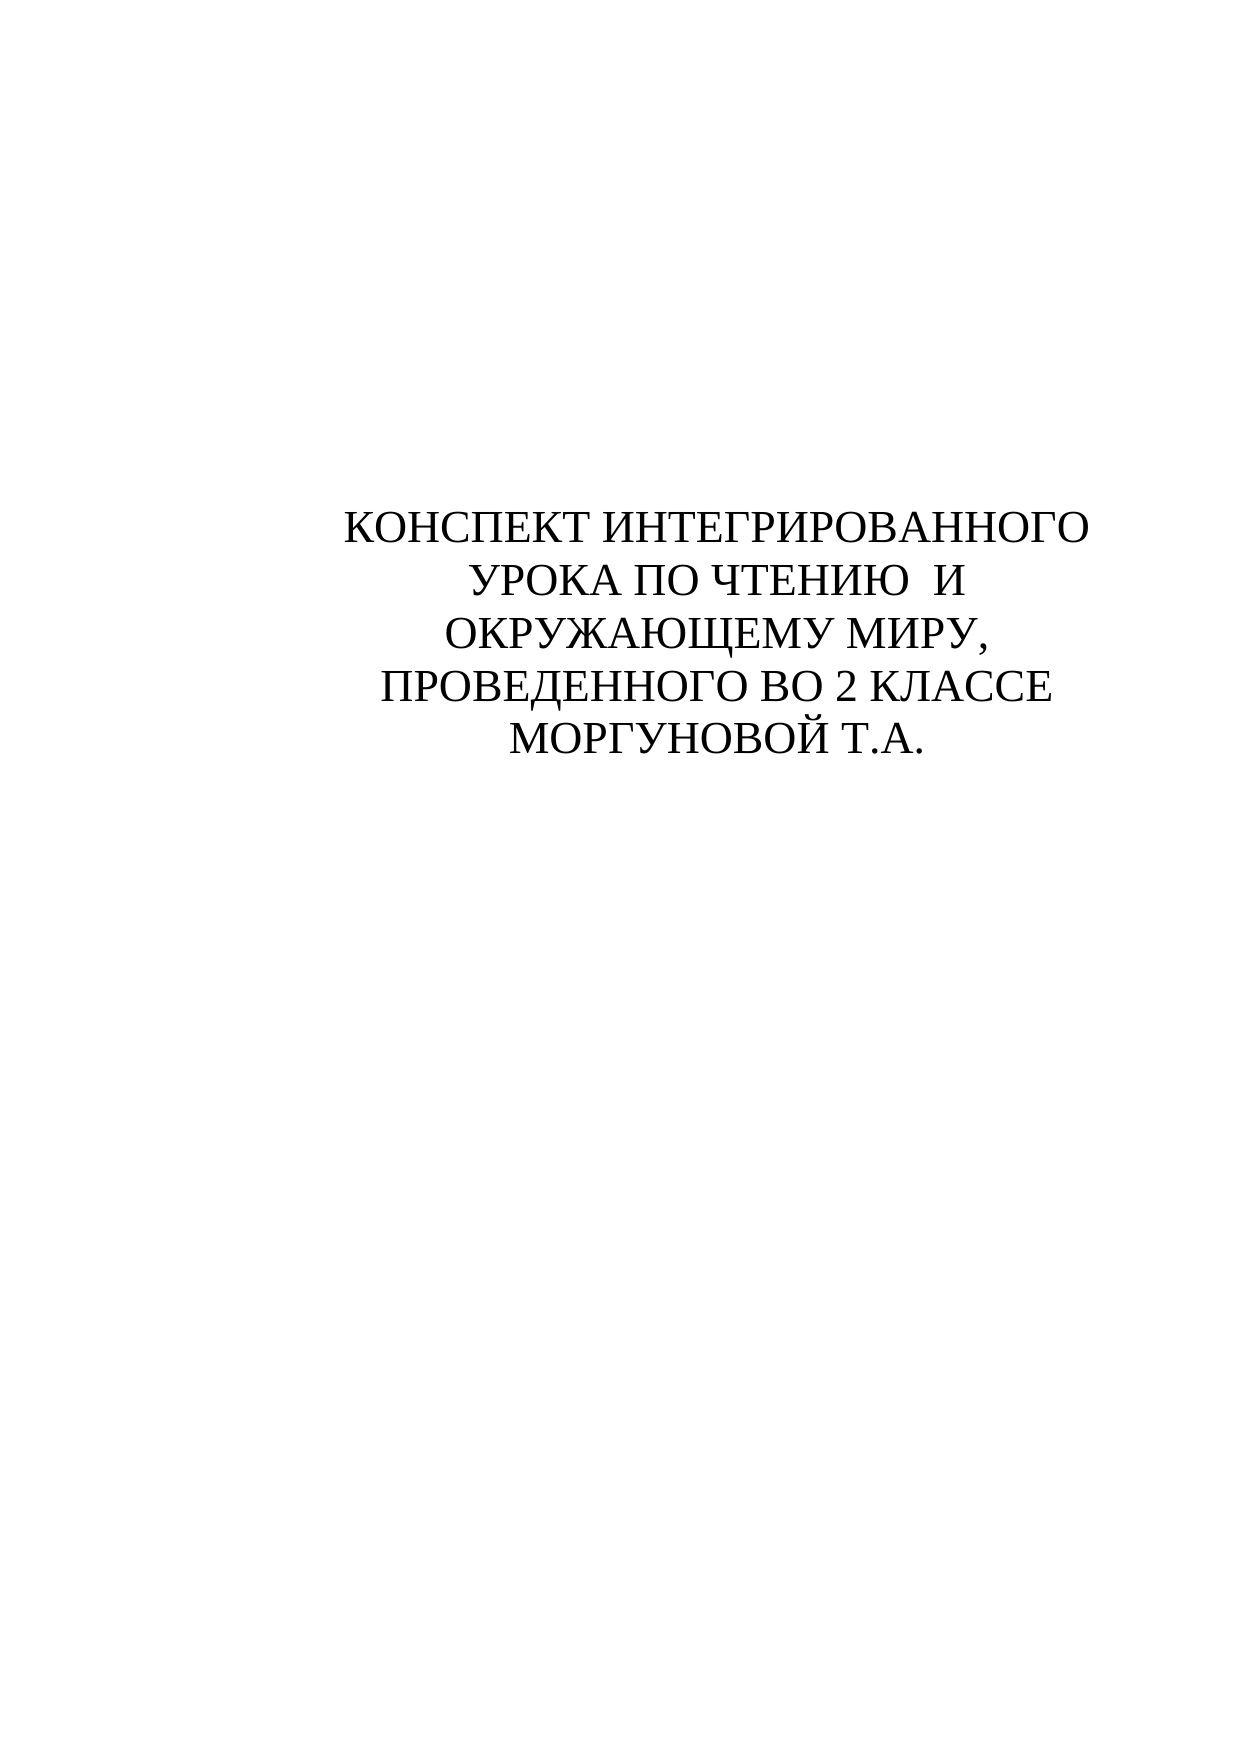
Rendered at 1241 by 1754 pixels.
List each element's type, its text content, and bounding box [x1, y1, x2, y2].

text КОНСПЕКТ ИНТЕГРИРОВАННОГО УРОКА ПО ЧТЕНИЮ И ОКРУЖАЮЩЕМУ МИРУ, ПРОВЕДЕННОГО ВО 2 КЛАССЕ МОРГУНОВОЙ Т.А. [283, 500, 1150, 764]
